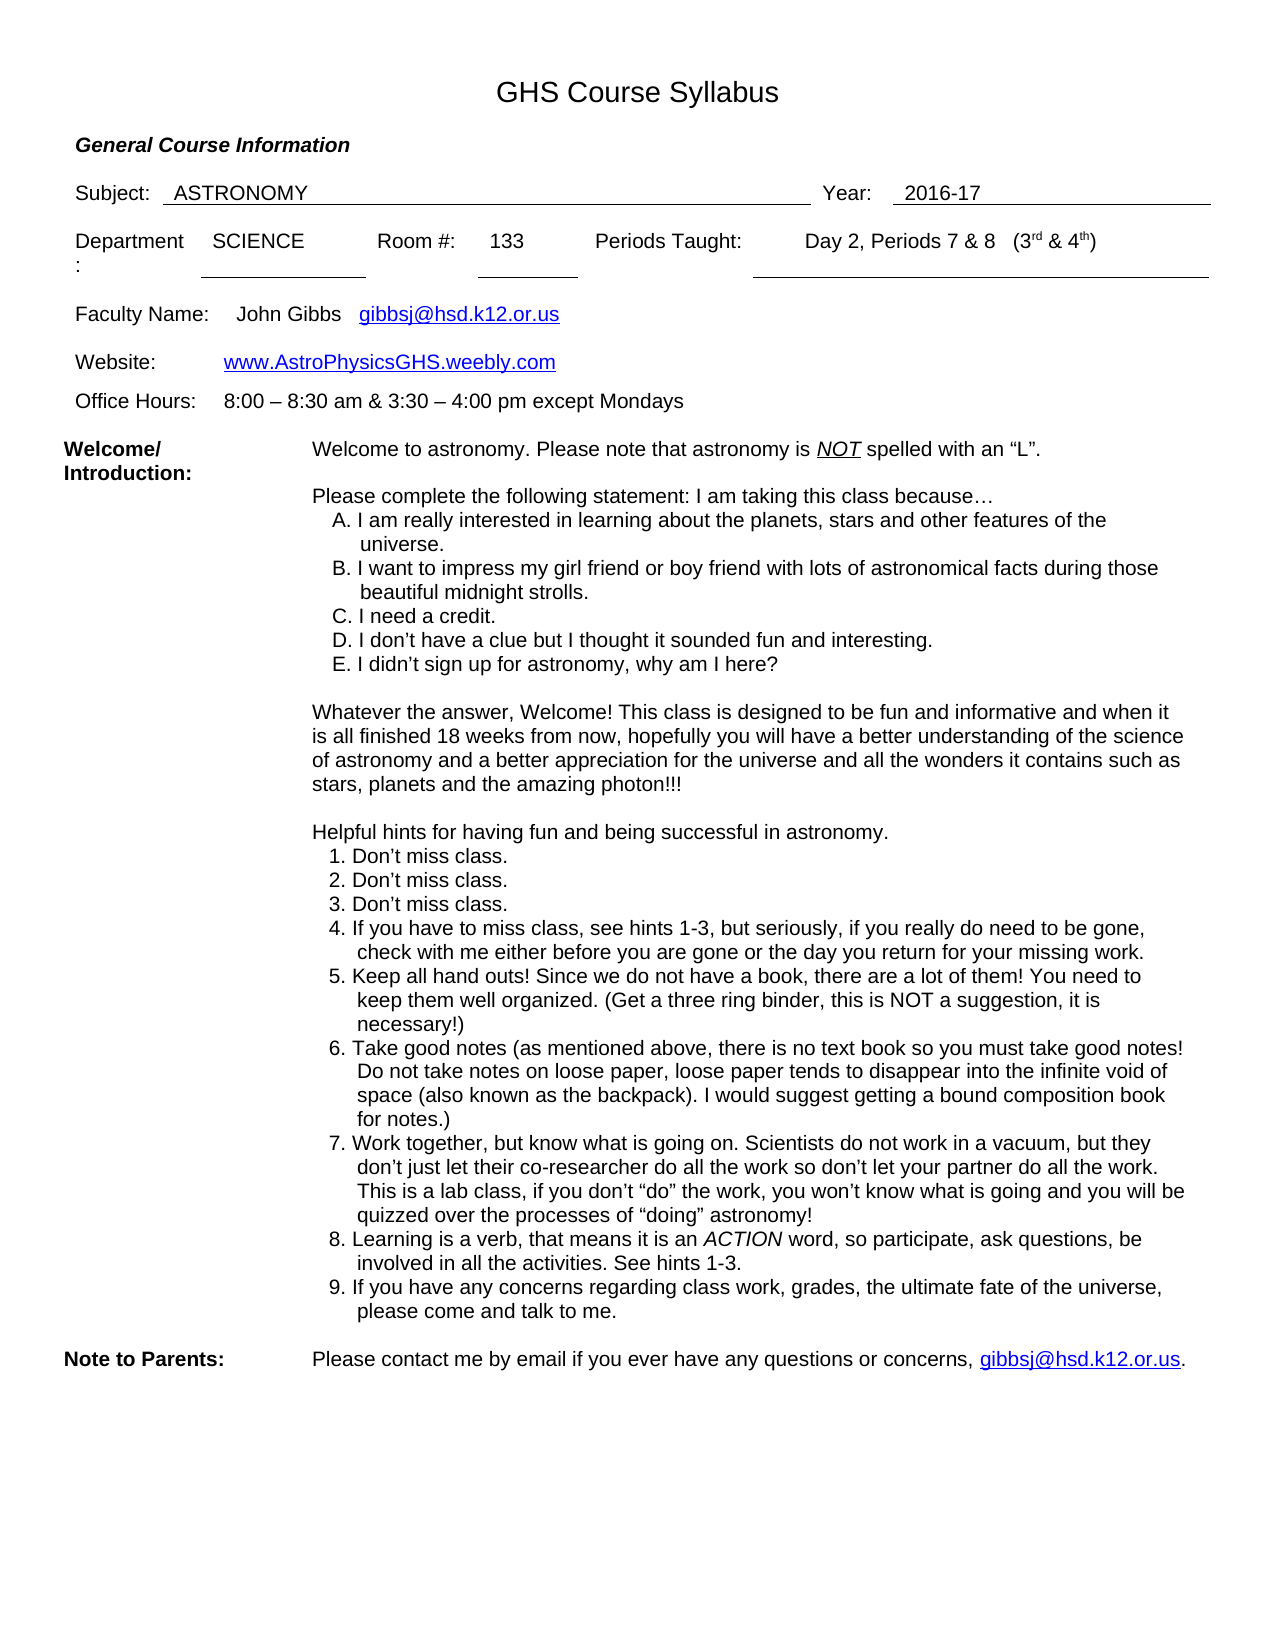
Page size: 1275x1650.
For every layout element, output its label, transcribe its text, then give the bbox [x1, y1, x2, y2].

table_header Year: [811, 180, 893, 204]
text General Course Information [75, 132, 1200, 156]
table_cell Office Hours: [64, 389, 212, 412]
table_header SCIENCE [201, 229, 366, 277]
table_header ASTRONOMY [163, 180, 811, 204]
table_cell Please contact me by email if you ever have any questions or concerns, gibbsj@hsd.k12.or.us. [301, 1347, 1200, 1384]
table_header 2016-17 [893, 180, 1211, 204]
table_header John Gibbs gibbsj@hsd.k12.or.us [225, 302, 1211, 326]
table_header Room #: [366, 229, 478, 277]
table_cell 8:00 – 8:30 am & 3:30 – 4:00 pm except Mondays [213, 389, 1211, 412]
text GHS Course Syllabus [75, 75, 1200, 108]
table_header Faculty Name: [64, 302, 225, 326]
table_header Department: [64, 229, 201, 277]
table_header Welcome to astronomy. Please note that astronomy is NOT spelled with an “L”. Please complete the following statement: I am taking this class because… A. I am really interested in learning about the planets, stars and other features of the universe. B. I want to impress my girl friend or boy friend with lots of astronomical facts during those beautiful midnight strolls. C. I need a credit. D. I don’t have a clue but I thought it sounded fun and interesting. E. I didn’t sign up for astronomy, why am I here? Whatever the answer, Welcome! This class is designed to be fun and informative and when it is all finished 18 weeks from now, hopefully you will have a better understanding of the science of astronomy and a better appreciation for the universe and all the wonders it contains such as stars, planets and the amazing photon!!! Helpful hints for having fun and being successful in astronomy. 1. Don’t miss class. 2. Don’t miss class. 3. Don’t miss class. 4. If you have to miss class, see hints 1-3, but seriously, if you really do need to be gone, check with me either before you are gone or the day you return for your missing work. 5. Keep all hand outs! Since we do not have a book, there are a lot of them! You need to keep them well organized. (Get a three ring binder, this is NOT a suggestion, it is necessary!) 6. Take good notes (as mentioned above, there is no text book so you must take good notes! Do not take notes on loose paper, loose paper tends to disappear into the infinite void of space (also known as the backpack). I would suggest getting a bound composition book for notes.) 7. Work together, but know what is going on. Scientists do not work in a vacuum, but they don’t just let their co-researcher do all the work so don’t let your partner do all the work. This is a lab class, if you don’t “do” the work, you won’t know what is going and you will be quizzed over the processes of “doing” astronomy! 8. Learning is a verb, that means it is an ACTION word, so participate, ask questions, be involved in all the activities. See hints 1-3. 9. If you have any concerns regarding class work, grades, the ultimate fate of the universe, please come and talk to me. [301, 436, 1200, 1347]
table_header Website: [64, 350, 212, 388]
table_header 133 [478, 229, 578, 277]
table_header Subject: [64, 180, 162, 204]
table_cell Note to Parents: [53, 1347, 301, 1384]
table_header www.AstroPhysicsGHS.weebly.com [213, 350, 1211, 388]
table_header Welcome/Introduction: [53, 436, 301, 1347]
table_header Day 2, Periods 7 & 8 (3rd & 4th) [753, 229, 1209, 277]
table_header Periods Taught: [578, 229, 753, 277]
